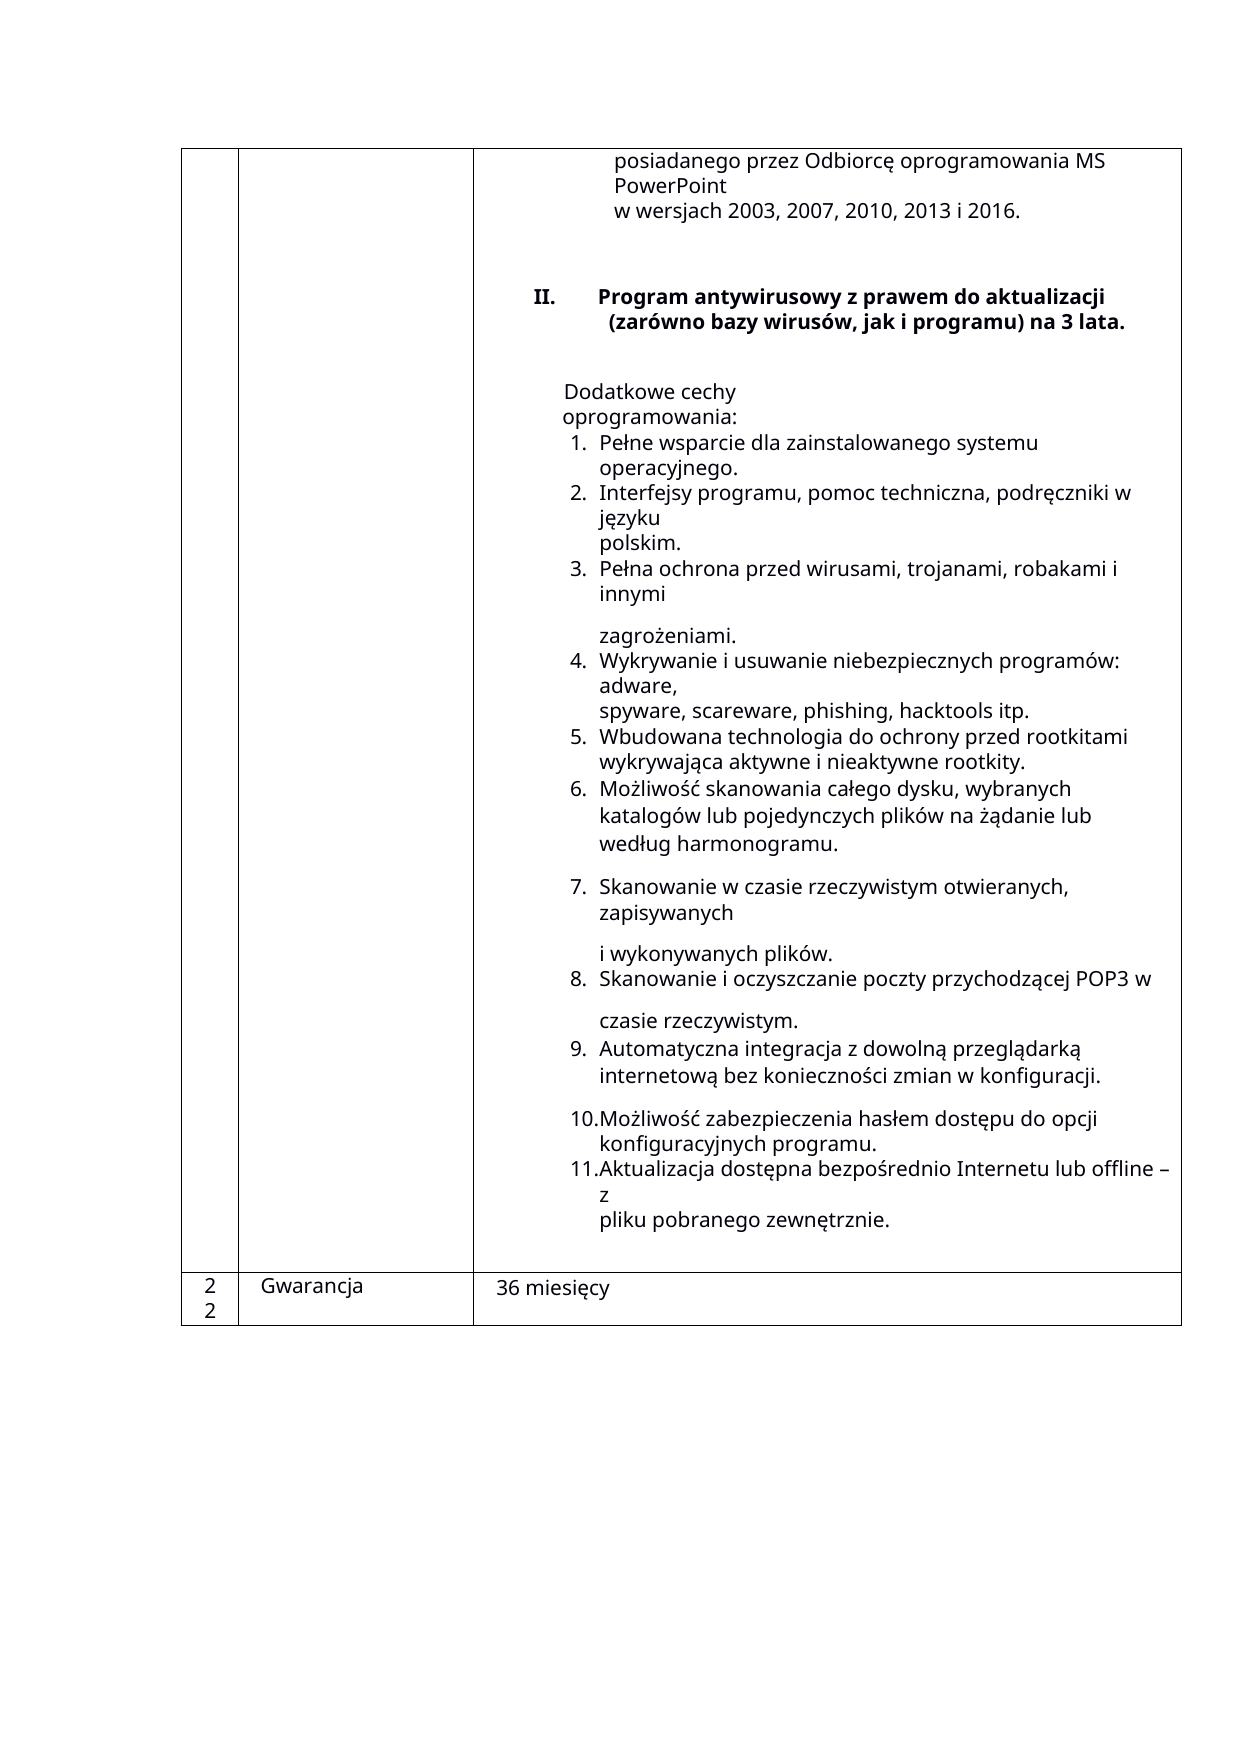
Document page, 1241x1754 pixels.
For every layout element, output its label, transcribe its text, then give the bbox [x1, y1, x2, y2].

table_header posiadanego przez Odbiorcę oprogramowania MS PowerPoint w wersjach 2003, 2007, 2010, 2013 i 2016. Program antywirusowy z prawem do aktualizacji (zarówno bazy wirusów, jak i programu) na 3 lata. Dodatkowe cechy oprogramowania: Pełne wsparcie dla zainstalowanego systemu operacyjnego. Interfejsy programu, pomoc techniczna, podręczniki w języku polskim. Pełna ochrona przed wirusami, trojanami, robakami i innymi zagrożeniami. Wykrywanie i usuwanie niebezpiecznych programów: adware, spyware, scareware, phishing, hacktools itp. Wbudowana technologia do ochrony przed rootkitami wykrywająca aktywne i nieaktywne rootkity. Możliwość skanowania całego dysku, wybranych katalogów lub pojedynczych plików na żądanie lub według harmonogramu. Skanowanie w czasie rzeczywistym otwieranych, zapisywanych i wykonywanych plików. Skanowanie i oczyszczanie poczty przychodzącej POP3 w czasie rzeczywistym. Automatyczna integracja z dowolną przeglądarką internetową bez konieczności zmian w konfiguracji. Możliwość zabezpieczenia hasłem dostępu do opcji konfiguracyjnych programu. Aktualizacja dostępna bezpośrednio Internetu lub offline – z pliku pobranego zewnętrznie. [474, 149, 1181, 1272]
table_header [182, 149, 238, 1272]
table_cell Gwarancja [239, 1273, 473, 1325]
table_cell 22 [182, 1273, 238, 1325]
table_cell 36 miesięcy [474, 1273, 1181, 1325]
table_header [239, 149, 473, 1272]
